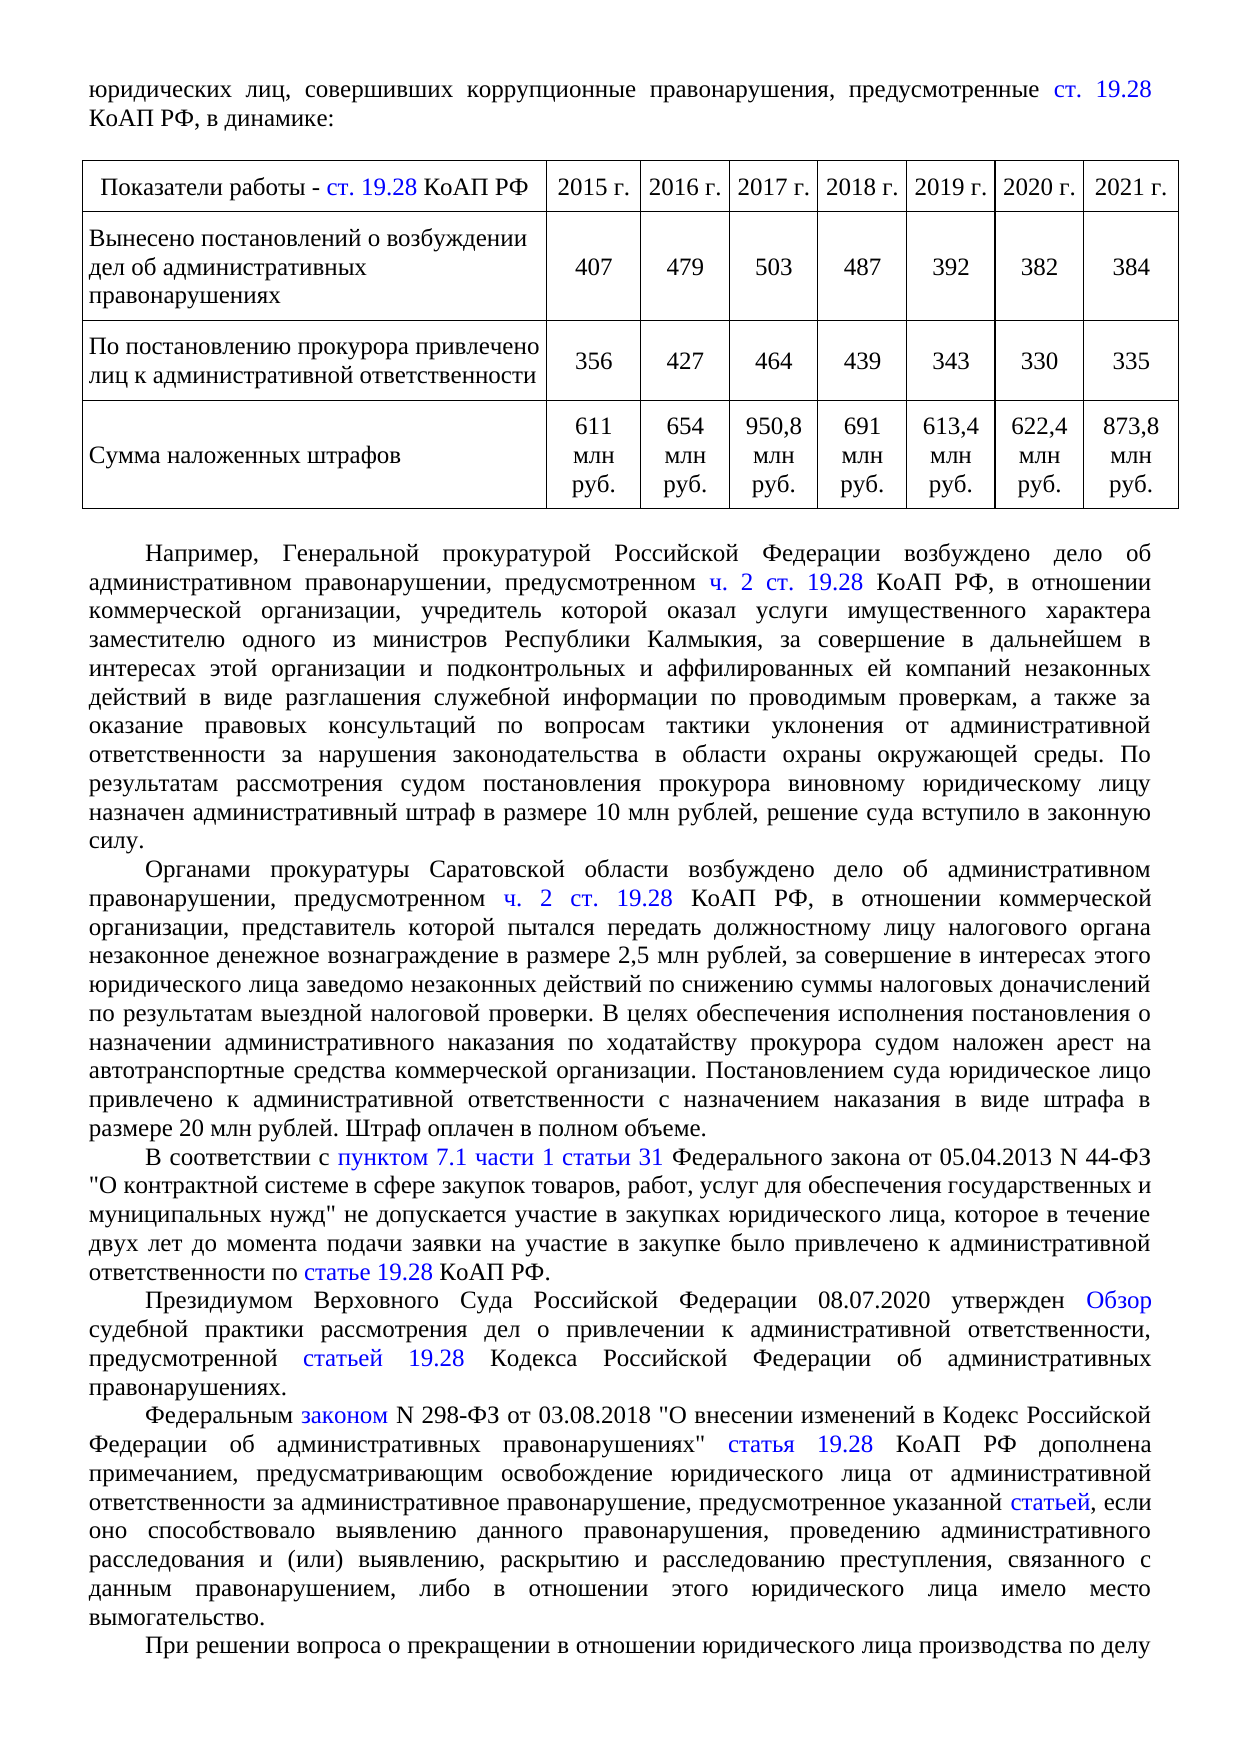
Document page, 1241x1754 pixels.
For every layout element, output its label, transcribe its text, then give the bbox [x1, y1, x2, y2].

table_cell 356 [547, 321, 640, 399]
table_cell 691 млн руб. [818, 401, 906, 508]
table_cell 479 [641, 212, 729, 320]
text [89, 1630, 1152, 1659]
table_header 2015 г. [547, 161, 640, 211]
table_cell 611 млн руб. [547, 401, 640, 508]
table_cell 654 млн руб. [641, 401, 729, 508]
table_cell 873,8 млн руб. [1084, 401, 1178, 508]
table_cell 382 [996, 212, 1083, 320]
table_cell 487 [818, 212, 906, 320]
table_header 2017 г. [730, 161, 817, 211]
table_cell 950,8 млн руб. [730, 401, 817, 508]
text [89, 74, 1152, 131]
table_cell 343 [907, 321, 994, 399]
table_cell 384 [1084, 212, 1178, 320]
table_header 2018 г. [818, 161, 906, 211]
table_cell 427 [641, 321, 729, 399]
table_header 2019 г. [907, 161, 994, 211]
table_cell 392 [907, 212, 994, 320]
table_cell 439 [818, 321, 906, 399]
table_header Показатели работы - ст. 19.28 КоАП РФ [83, 161, 546, 211]
table_cell По постановлению прокурора привлечено лиц к административной ответственности [83, 321, 546, 399]
text Федеральным законом N 298-ФЗ от 03.08.2018 "О внесении изменений в Кодекс Российской Федерации об административных правонарушениях" статья 19.28 КоАП РФ дополнена примечанием, предусматривающим освобождение юридического лица от административной ответственности за административное правонарушение, предусмотренное указанной статьей, если оно способствовало выявлению данного правонарушения, проведению административного расследования и (или) выявлению, раскрытию и расследованию преступления, связанного с данным правонарушением, либо в отношении этого юридического лица имело место вымогательство. [89, 1400, 1152, 1630]
table_cell 335 [1084, 321, 1178, 399]
table_cell 613,4 млн руб. [907, 401, 994, 508]
table_header 2021 г. [1084, 161, 1178, 211]
table_cell Сумма наложенных штрафов [83, 401, 546, 508]
text Например, Генеральной прокуратурой Российской Федерации возбуждено дело об административном правонарушении, предусмотренном ч. 2 ст. 19.28 КоАП РФ, в отношении коммерческой организации, учредитель которой оказал услуги имущественного характера заместителю одного из министров Республики Калмыкия, за совершение в дальнейшем в интересах этой организации и подконтрольных и аффилированных ей компаний незаконных действий в виде разглашения служебной информации по проводимым проверкам, а также за оказание правовых консультаций по вопросам тактики уклонения от административной ответственности за нарушения законодательства в области охраны окружающей среды. По результатам рассмотрения судом постановления прокурора виновному юридическому лицу назначен административный штраф в размере 10 млн рублей, решение суда вступило в законную силу. [89, 538, 1152, 854]
table_cell 622,4 млн руб. [996, 401, 1083, 508]
text Президиумом Верховного Суда Российской Федерации 08.07.2020 утвержден Обзор судебной практики рассмотрения дел о привлечении к административной ответственности, предусмотренной статьей 19.28 Кодекса Российской Федерации об административных правонарушениях. [89, 1285, 1152, 1400]
table_cell 330 [996, 321, 1083, 399]
text Органами прокуратуры Саратовской области возбуждено дело об административном правонарушении, предусмотренном ч. 2 ст. 19.28 КоАП РФ, в отношении коммерческой организации, представитель которой пытался передать должностному лицу налогового органа незаконное денежное вознаграждение в размере 2,5 млн рублей, за совершение в интересах этого юридического лица заведомо незаконных действий по снижению суммы налоговых доначислений по результатам выездной налоговой проверки. В целях обеспечения исполнения постановления о назначении административного наказания по ходатайству прокурора судом наложен арест на автотранспортные средства коммерческой организации. Постановлением суда юридическое лицо привлечено к административной ответственности с назначением наказания в виде штрафа в размере 20 млн рублей. Штраф оплачен в полном объеме. [89, 854, 1152, 1142]
table_cell 407 [547, 212, 640, 320]
table_header 2016 г. [641, 161, 729, 211]
text В соответствии с пунктом 7.1 части 1 статьи 31 Федерального закона от 05.04.2013 N 44-ФЗ "О контрактной системе в сфере закупок товаров, работ, услуг для обеспечения государственных и муниципальных нужд" не допускается участие в закупках юридического лица, которое в течение двух лет до момента подачи заявки на участие в закупке было привлечено к административной ответственности по статье 19.28 КоАП РФ. [89, 1142, 1152, 1285]
table_cell 503 [730, 212, 817, 320]
table_header 2020 г. [996, 161, 1083, 211]
table_cell 464 [730, 321, 817, 399]
table_cell Вынесено постановлений о возбуждении дел об административных правонарушениях [83, 212, 546, 320]
